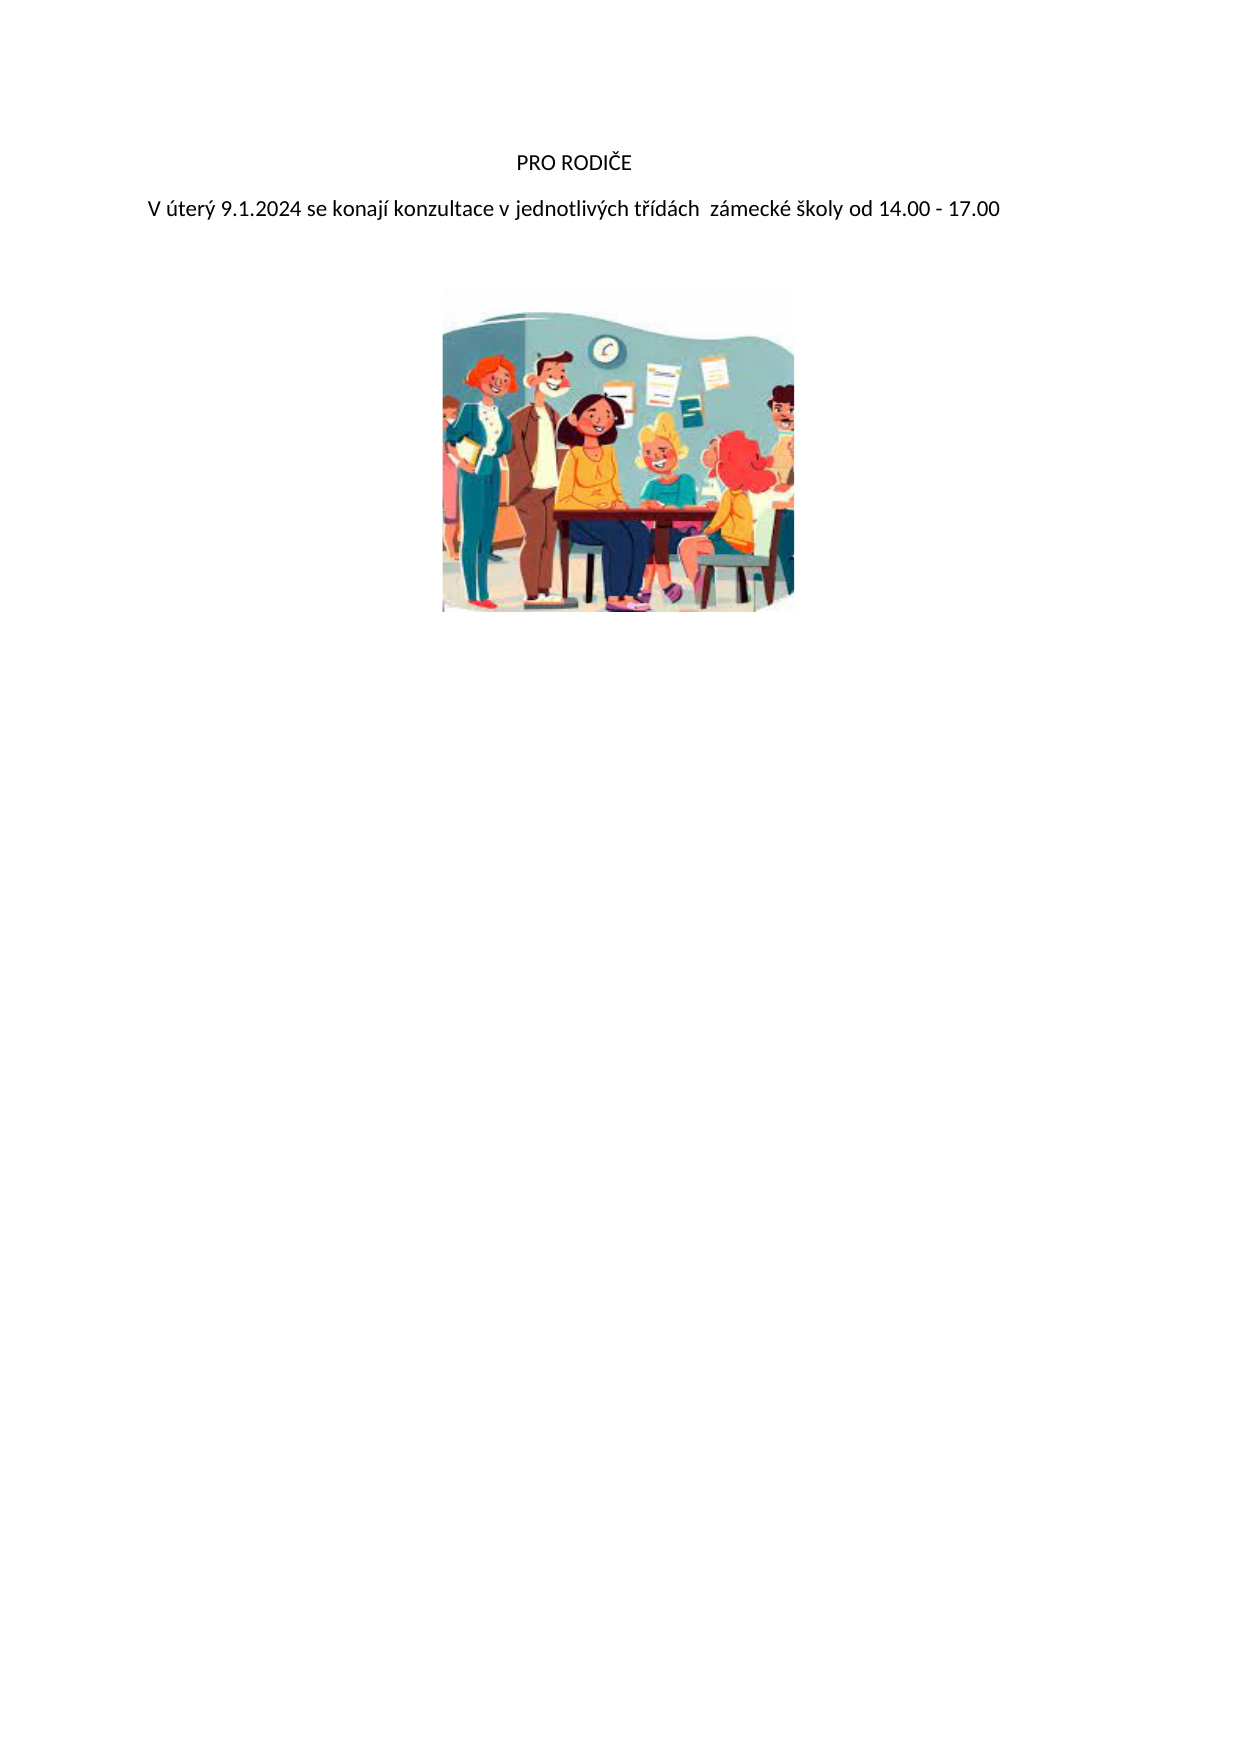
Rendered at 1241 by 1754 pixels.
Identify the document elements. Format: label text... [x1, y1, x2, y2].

picture [788, 553, 795, 560]
text V úterý 9.1.2024 se konají konzultace v jednotlivých třídách zámecké školy od 14.00 - 17.00 [148, 194, 1093, 222]
text PRO RODIČE [443, 148, 1093, 176]
picture [442, 288, 795, 612]
